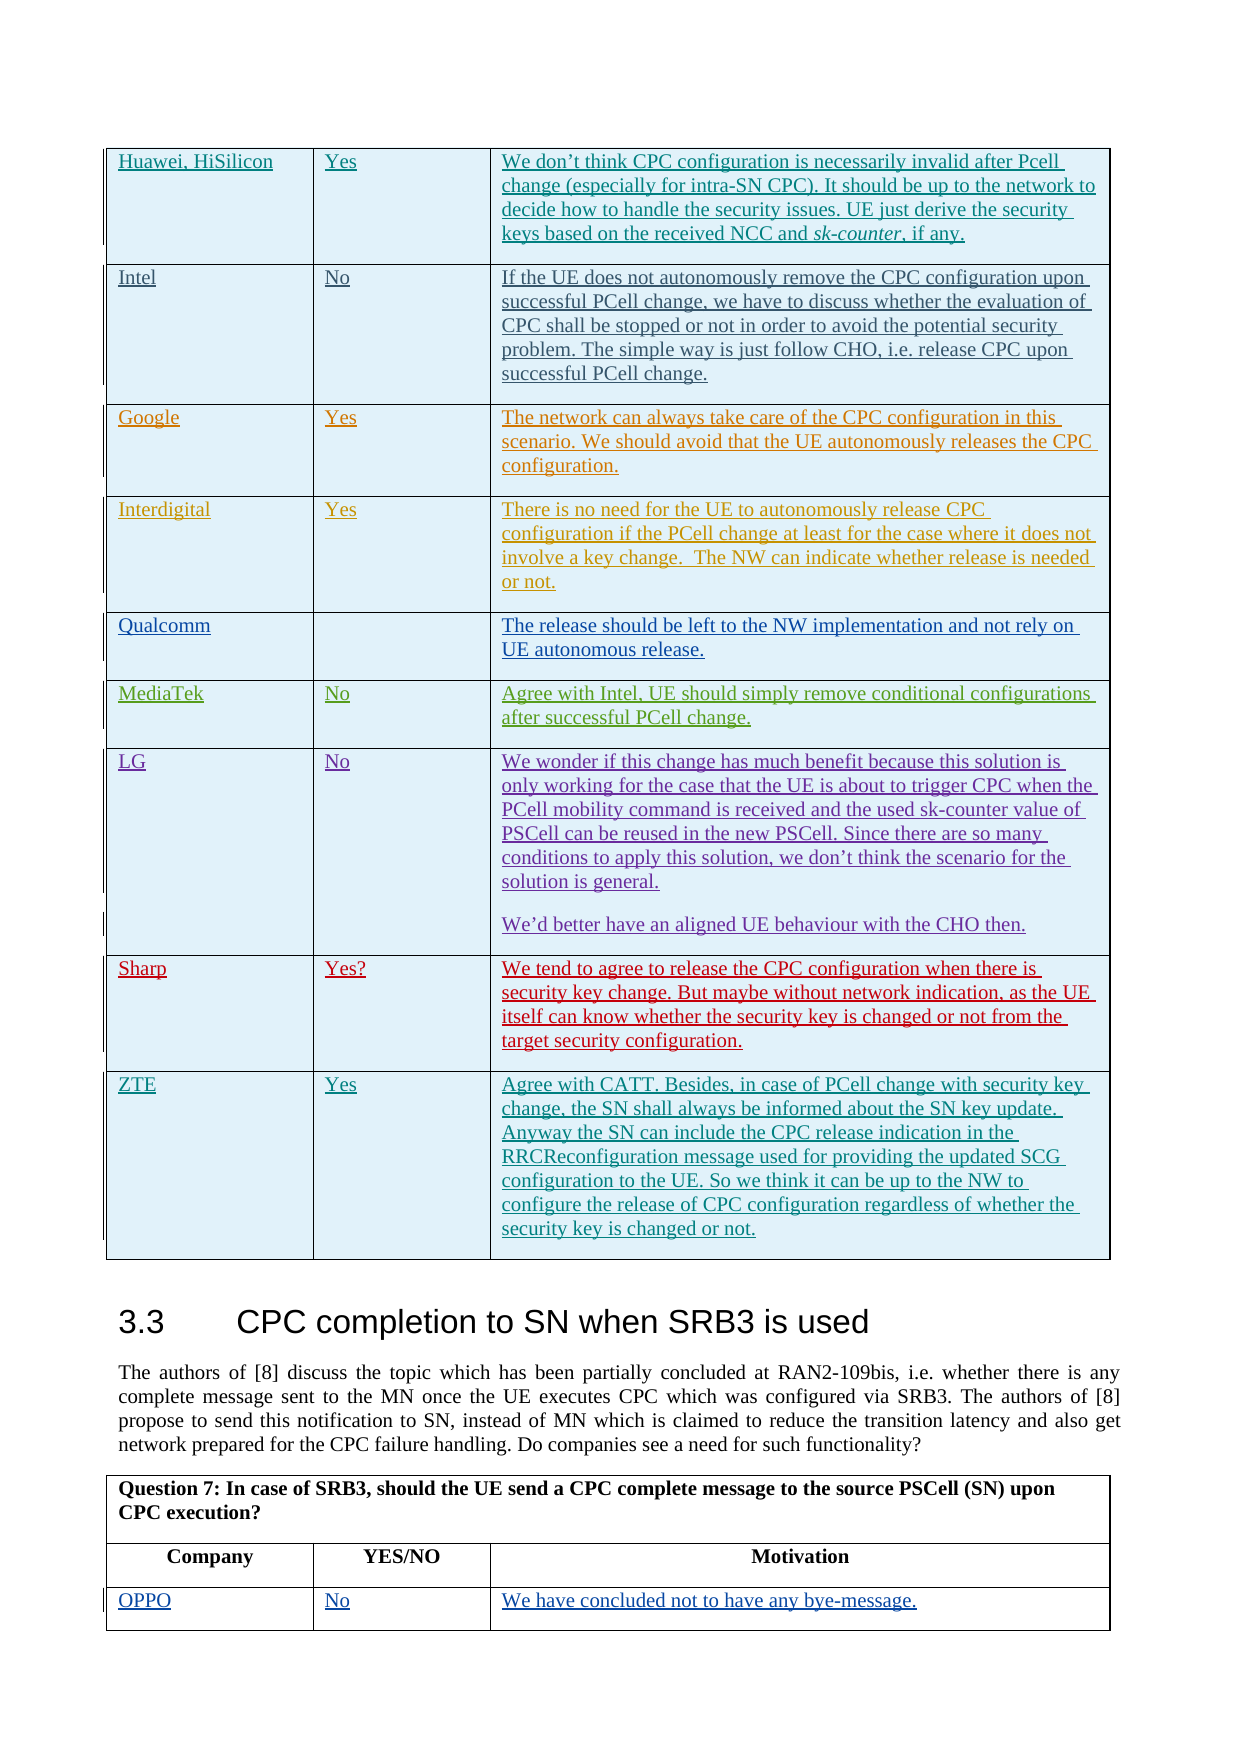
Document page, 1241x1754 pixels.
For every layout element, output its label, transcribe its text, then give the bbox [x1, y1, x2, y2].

table_cell Motivation [491, 1544, 1109, 1587]
subtitle 3.3 CPC completion to SN when SRB3 is used [118, 1303, 1122, 1341]
table_cell [314, 1588, 490, 1630]
table_cell Company [107, 1544, 313, 1587]
table_cell [491, 1588, 1109, 1630]
text The authors of [8] discuss the topic which has been partially concluded at RAN2-109bis, i.e. whether there is any complete message sent to the MN once the UE executes CPC which was configured via SRB3. The authors of [8] propose to send this notification to SN, instead of MN which is claimed to reduce the transition latency and also get network prepared for the CPC failure handling. Do companies see a need for such functionality? [118, 1360, 1122, 1456]
table_header Question 7: In case of SRB3, should the UE send a CPC complete message to the source PSCell (SN) upon CPC execution? [107, 1476, 1109, 1543]
table_cell YES/NO [314, 1544, 490, 1587]
table_cell [107, 1588, 313, 1630]
